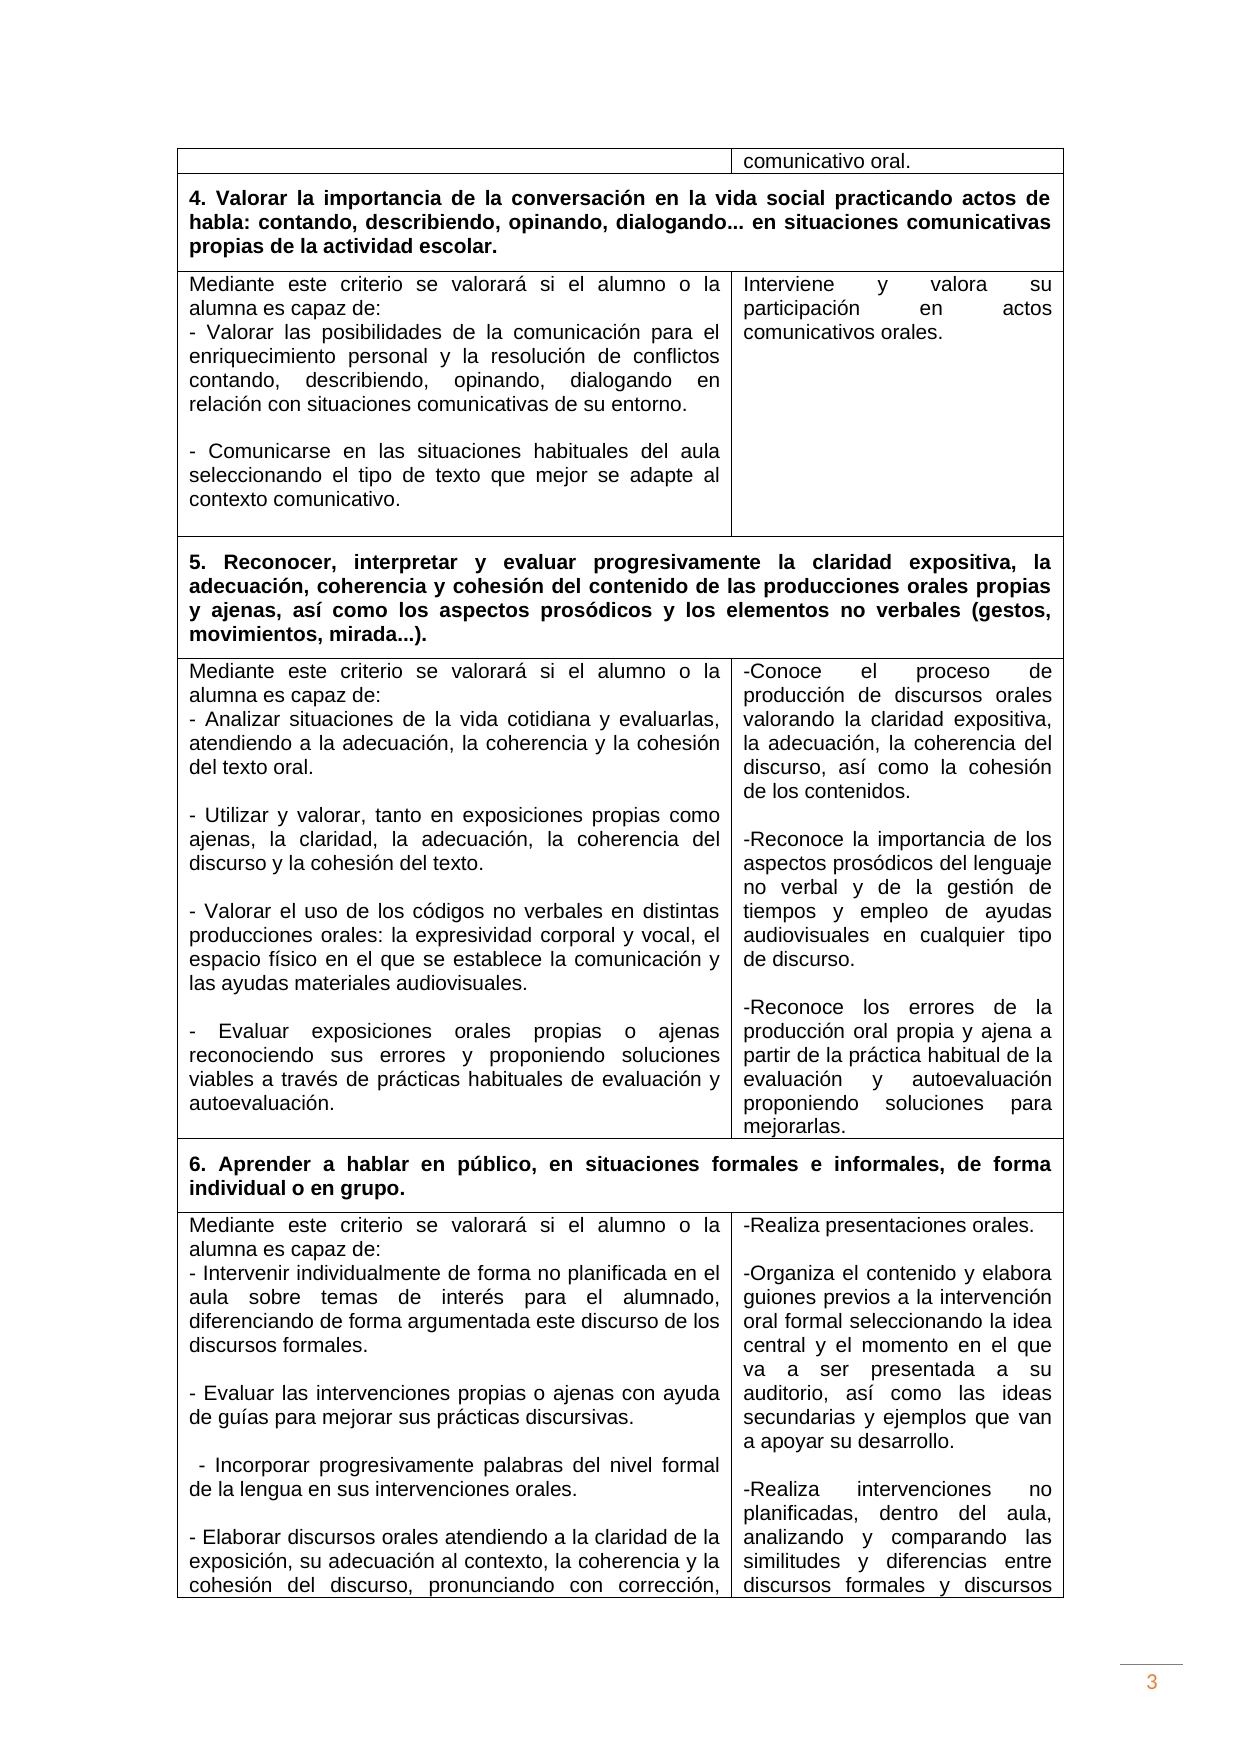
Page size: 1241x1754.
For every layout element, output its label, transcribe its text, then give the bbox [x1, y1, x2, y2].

table_cell Interviene y valora su participación en actos comunicativos orales. [732, 272, 1063, 536]
table_cell 4. Valorar la importancia de la conversación en la vida social practicando actos de habla: contando, describiendo, opinando, dialogando... en situaciones comunicativas propias de la actividad escolar. [178, 174, 1063, 271]
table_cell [732, 1213, 1063, 1597]
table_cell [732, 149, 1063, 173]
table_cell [178, 149, 731, 173]
table_cell 6. Aprender a hablar en público, en situaciones formales e informales, de forma individual o en grupo. [178, 1139, 1063, 1212]
table_cell Mediante este criterio se valorará si el alumno o la alumna es capaz de: - Analizar situaciones de la vida cotidiana y evaluarlas, atendiendo a la adecuación, la coherencia y la cohesión del texto oral. - Utilizar y valorar, tanto en exposiciones propias como ajenas, la claridad, la adecuación, la coherencia del discurso y la cohesión del texto. - Valorar el uso de los códigos no verbales en distintas producciones orales: la expresividad corporal y vocal, el espacio físico en el que se establece la comunicación y las ayudas materiales audiovisuales. - Evaluar exposiciones orales propias o ajenas reconociendo sus errores y proponiendo soluciones viables a través de prácticas habituales de evaluación y autoevaluación. [178, 659, 731, 1138]
table_cell Mediante este criterio se valorará si el alumno o la alumna es capaz de: - Valorar las posibilidades de la comunicación para el enriquecimiento personal y la resolución de conflictos contando, describiendo, opinando, dialogando en relación con situaciones comunicativas de su entorno. - Comunicarse en las situaciones habituales del aula seleccionando el tipo de texto que mejor se adapte al contexto comunicativo. [178, 272, 731, 536]
table_cell 5. Reconocer, interpretar y evaluar progresivamente la claridad expositiva, la adecuación, coherencia y cohesión del contenido de las producciones orales propias y ajenas, así como los aspectos prosódicos y los elementos no verbales (gestos, movimientos, mirada...). [178, 537, 1063, 658]
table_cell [178, 1213, 731, 1597]
table_cell -Conoce el proceso de producción de discursos orales valorando la claridad expositiva, la adecuación, la coherencia del discurso, así como la cohesión de los contenidos. -Reconoce la importancia de los aspectos prosódicos del lenguaje no verbal y de la gestión de tiempos y empleo de ayudas audiovisuales en cualquier tipo de discurso. -Reconoce los errores de la producción oral propia y ajena a partir de la práctica habitual de la evaluación y autoevaluación proponiendo soluciones para mejorarlas. [732, 659, 1063, 1138]
